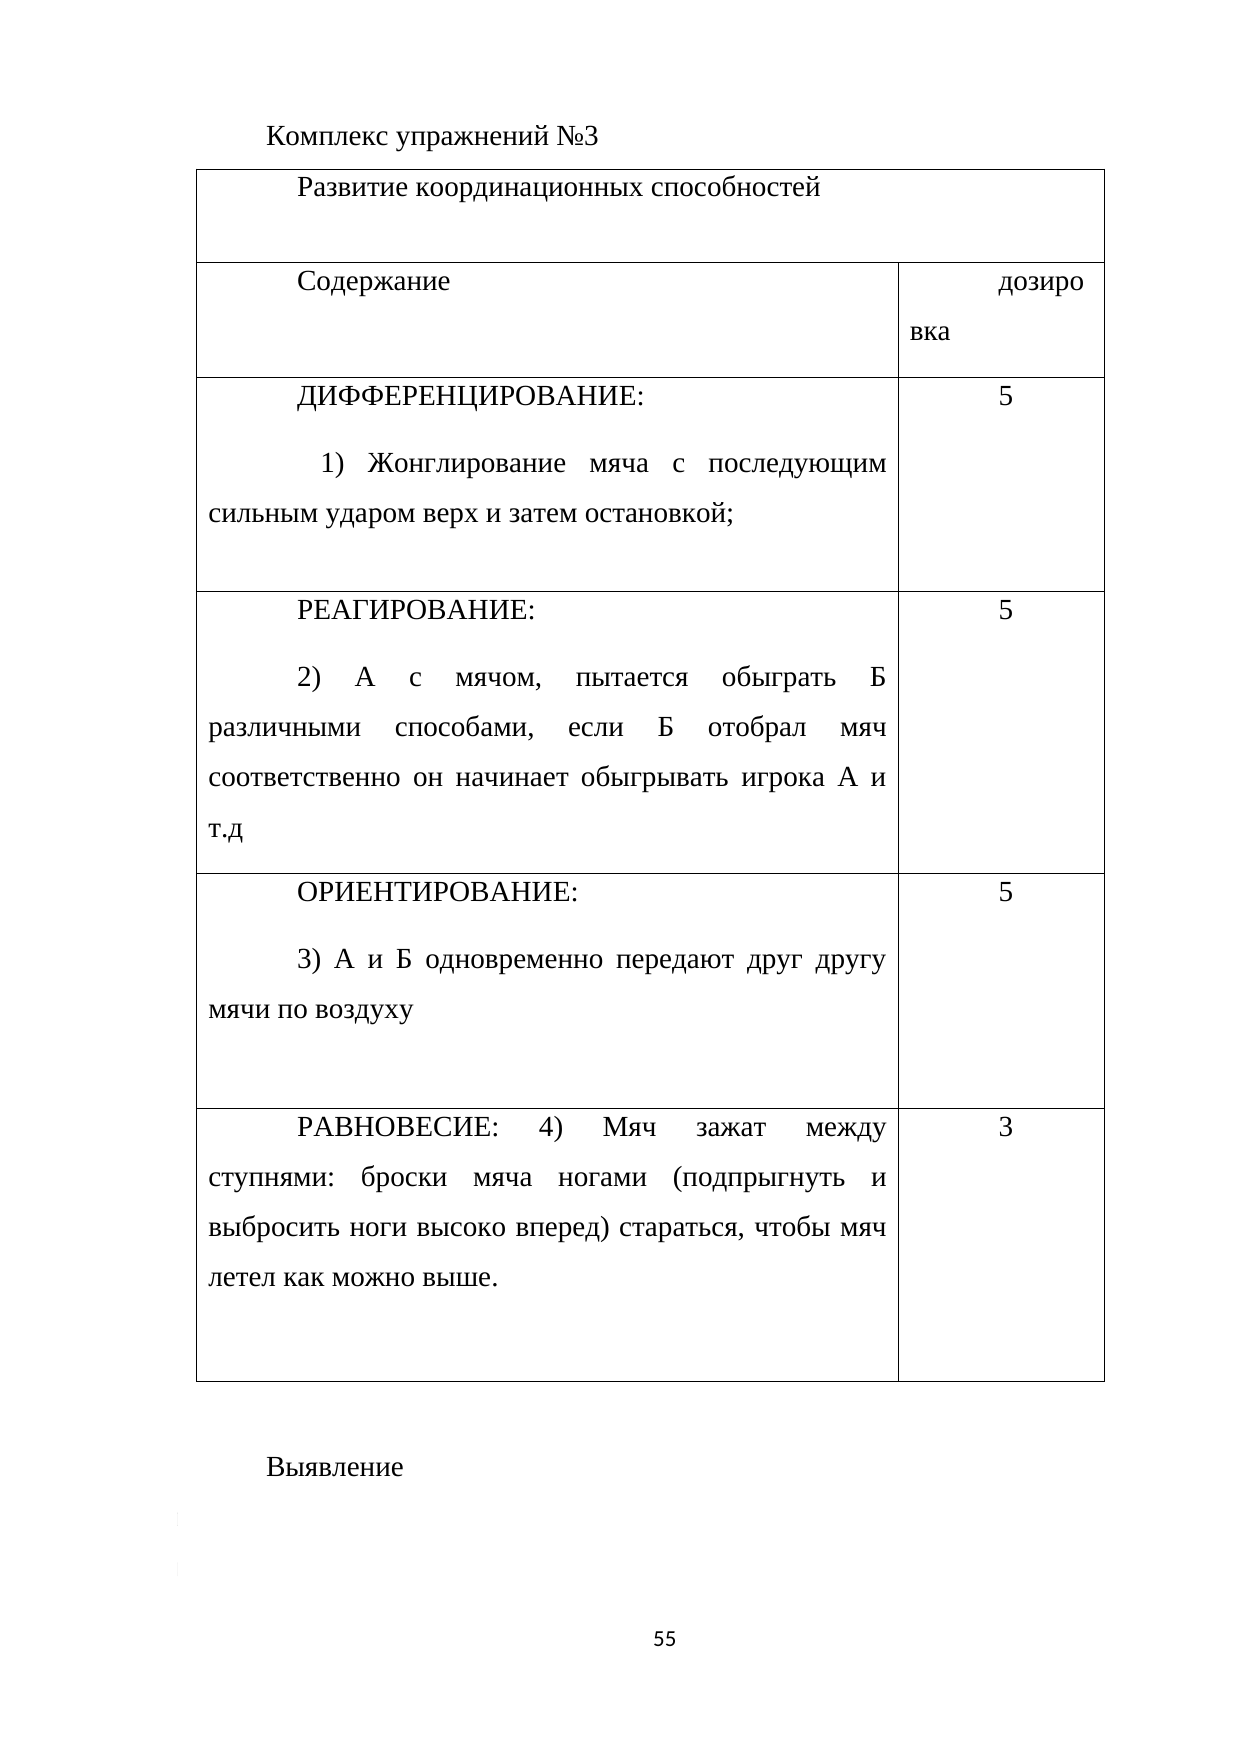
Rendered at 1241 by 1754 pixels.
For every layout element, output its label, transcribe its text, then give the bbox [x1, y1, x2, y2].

text Комплекс упражнений №3 [177, 118, 1152, 152]
table_cell РАВНОВЕСИЕ: 4) Мяч зажат между ступнями: броски мяча ногами (подпрыгнуть и выбросить ноги высоко вперед) стараться, чтобы мяч летел как можно выше. [197, 1109, 898, 1381]
table_cell ДИФФЕРЕНЦИРОВАНИЕ: 1) Жонглирование мяча с последующим сильным ударом верх и затем остановкой; [197, 378, 898, 591]
table_cell дозировка [899, 263, 1104, 377]
table_cell 5 [899, 592, 1104, 873]
table_header Развитие координационных способностей [197, 170, 1104, 262]
table_cell 5 [899, 874, 1104, 1108]
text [177, 1449, 1152, 1583]
table_cell 3 [899, 1109, 1104, 1381]
table_cell 5 [899, 378, 1104, 591]
table_cell Содержание [197, 263, 898, 377]
table_cell РЕАГИРОВАНИЕ: 2) А с мячом, пытается обыграть Б различными способами, если Б отобрал мяч соответственно он начинает обыгрывать игрока А и т.д [197, 592, 898, 873]
table_cell ОРИЕНТИРОВАНИЕ: 3) А и Б одновременно передают друг другу мячи по воздуху [197, 874, 898, 1108]
